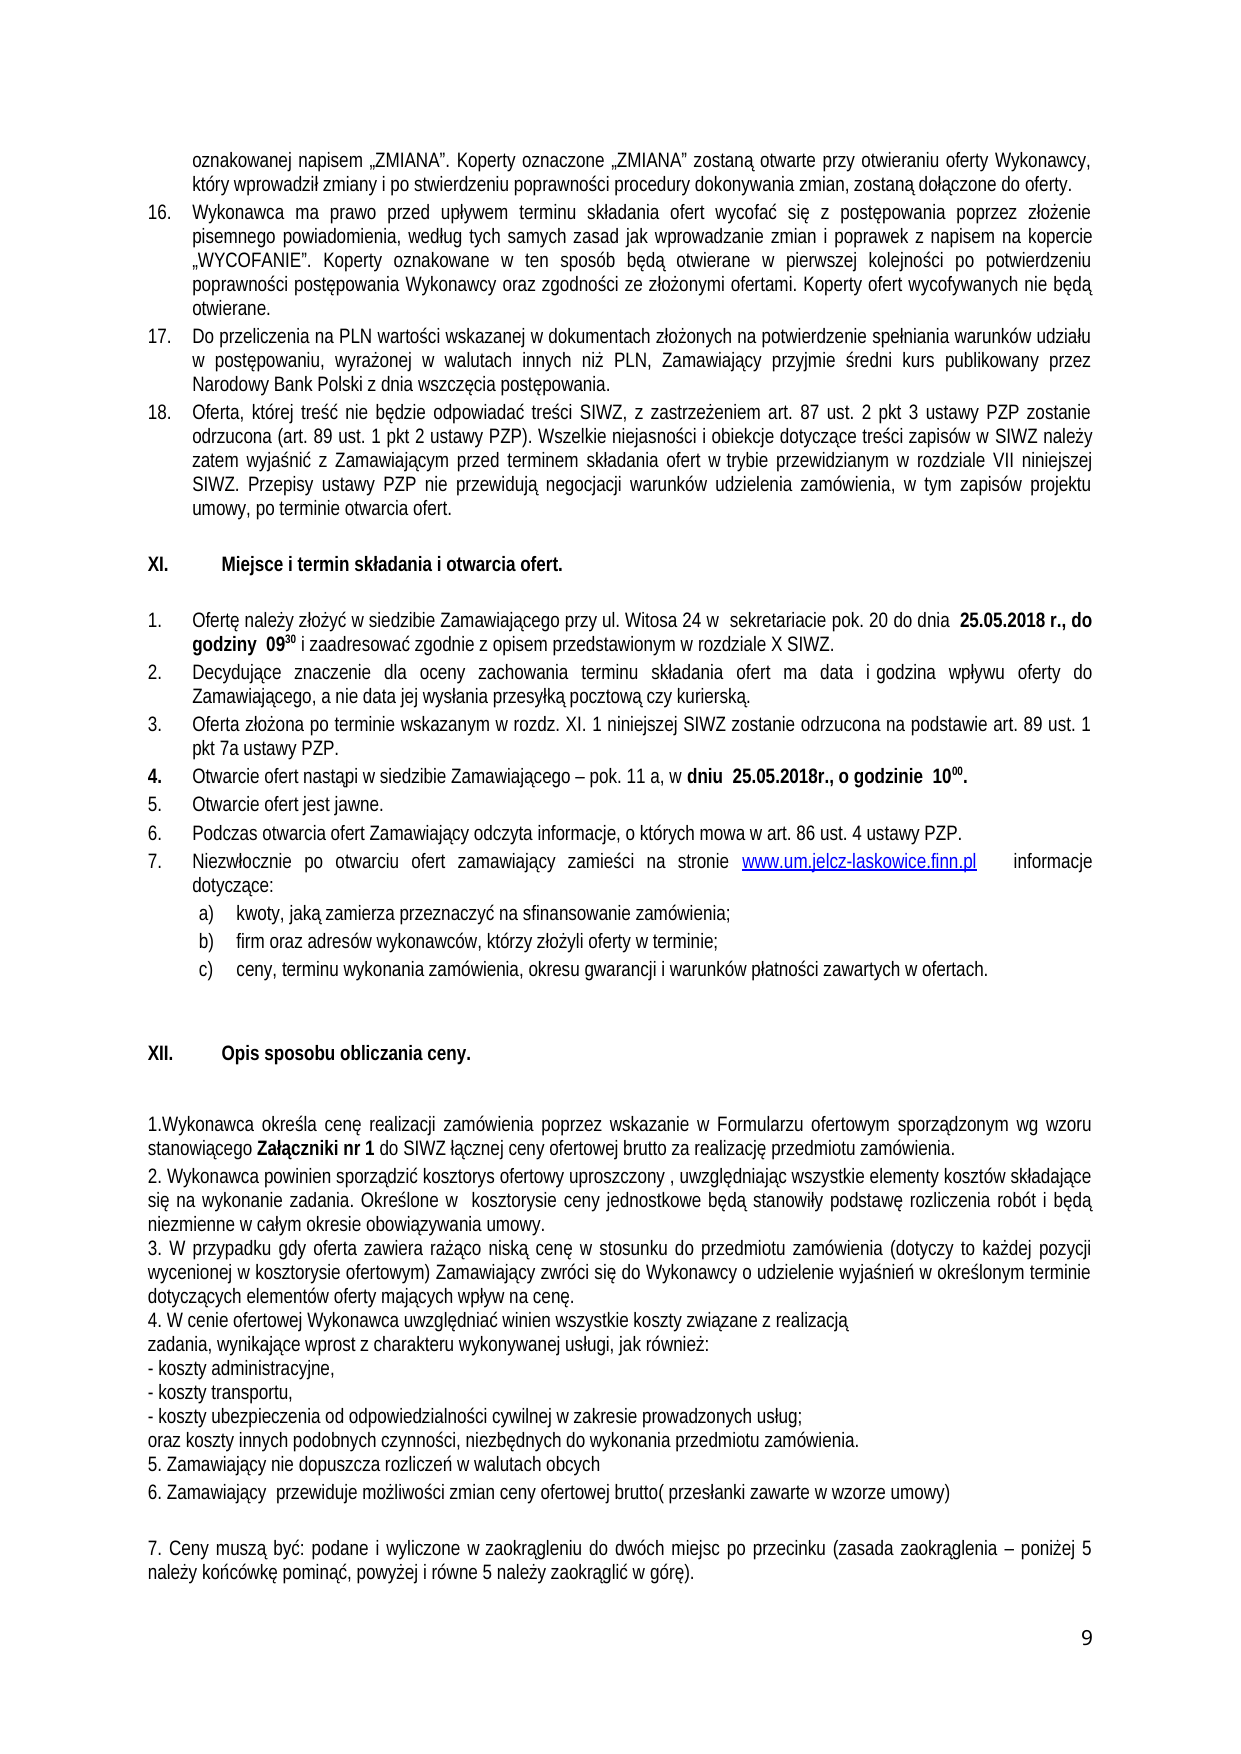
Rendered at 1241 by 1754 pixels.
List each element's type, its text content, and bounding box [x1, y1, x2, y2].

list Do przeliczenia na PLN wartości wskazanej w dokumentach złożonych na potwierdzenie spełniania warunków udziału w postępowaniu, wyrażonej w walutach innych niż PLN, Zamawiający przyjmie średni kurs publikowany przez Narodowy Bank Polski z dnia wszczęcia postępowania. [148, 324, 1093, 396]
text oraz koszty innych podobnych czynności, niezbędnych do wykonania przedmiotu zamówienia. [148, 1428, 1093, 1452]
list Wykonawca ma prawo przed upływem terminu składania ofert wycofać się z postępowania poprzez złożenie pisemnego powiadomienia, według tych samych zasad jak wprowadzanie zmian i poprawek z napisem na kopercie „WYCOFANIE”. Koperty oznakowane w ten sposób będą otwierane w pierwszej kolejności po potwierdzeniu poprawności postępowania Wykonawcy oraz zgodności ze złożonymi ofertami. Koperty ofert wycofywanych nie będą otwierane. [148, 200, 1093, 319]
text 6. Zamawiający przewiduje możliwości zmian ceny ofertowej brutto( przesłanki zawarte w wzorze umowy) [148, 1480, 1093, 1504]
text - koszty administracyjne, [148, 1356, 1093, 1380]
list Otwarcie ofert jest jawne. [148, 792, 1093, 816]
list ceny, terminu wykonania zamówienia, okresu gwarancji i warunków płatności zawartych w ofertach. [199, 957, 1093, 981]
text - koszty transportu, [148, 1380, 1093, 1404]
list firm oraz adresów wykonawców, którzy złożyli oferty w terminie; [199, 929, 1093, 953]
list kwoty, jaką zamierza przeznaczyć na sfinansowanie zamówienia; [199, 901, 1093, 925]
list Oferta złożona po terminie wskazanym w rozdz. XI. 1 niniejszej SIWZ zostanie odrzucona na podstawie art. 89 ust. 1 pkt 7a ustawy PZP. [148, 712, 1093, 760]
text 1.Wykonawca określa cenę realizacji zamówienia poprzez wskazanie w Formularzu ofertowym sporządzonym wg wzoru stanowiącego Załączniki nr 1 do SIWZ łącznej ceny ofertowej brutto za realizację przedmiotu zamówienia. [148, 1112, 1093, 1160]
list Podczas otwarcia ofert Zamawiający odczyta informacje, o których mowa w art. 86 ust. 4 ustawy PZP. [148, 821, 1093, 844]
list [148, 148, 1093, 196]
text XI. Miejsce i termin składania i otwarcia ofert. [148, 552, 1093, 576]
text 7. Ceny muszą być: podane i wyliczone w zaokrągleniu do dwóch miejsc po przecinku (zasada zaokrąglenia – poniżej 5 należy końcówkę pominąć, powyżej i równe 5 należy zaokrąglić w górę). [148, 1536, 1093, 1584]
text XII. Opis sposobu obliczania ceny. [148, 1041, 1093, 1065]
list Otwarcie ofert nastąpi w siedzibie Zamawiającego – pok. 11 a, w dniu 25.05.2018r., o godzinie 1000. [148, 764, 1093, 788]
list Oferta, której treść nie będzie odpowiadać treści SIWZ, z zastrzeżeniem art. 87 ust. 2 pkt 3 ustawy PZP zostanie odrzucona (art. 89 ust. 1 pkt 2 ustawy PZP). Wszelkie niejasności i obiekcje dotyczące treści zapisów w SIWZ należy zatem wyjaśnić z Zamawiającym przed terminem składania ofert w trybie przewidzianym w rozdziale VII niniejszej SIWZ. Przepisy ustawy PZP nie przewidują negocjacji warunków udzielenia zamówienia, w tym zapisów projektu umowy, po terminie otwarcia ofert. [148, 400, 1093, 519]
text 3. W przypadku gdy oferta zawiera rażąco niską cenę w stosunku do przedmiotu zamówienia (dotyczy to każdej pozycji wycenionej w kosztorysie ofertowym) Zamawiający zwróci się do Wykonawcy o udzielenie wyjaśnień w określonym terminie dotyczących elementów oferty mających wpływ na cenę. [148, 1236, 1093, 1308]
text 4. W cenie ofertowej Wykonawca uwzględniać winien wszystkie koszty związane z realizacją [148, 1308, 1093, 1332]
text 5. Zamawiający nie dopuszcza rozliczeń w walutach obcych [148, 1452, 1093, 1476]
list Ofertę należy złożyć w siedzibie Zamawiającego przy ul. Witosa 24 w sekretariacie pok. 20 do dnia 25.05.2018 r., do godziny 0930 i zaadresować zgodnie z opisem przedstawionym w rozdziale X SIWZ. [148, 608, 1093, 656]
list Niezwłocznie po otwarciu ofert zamawiający zamieści na stronie www.um.jelcz-laskowice.finn.pl informacje dotyczące: [148, 849, 1093, 897]
text zadania, wynikające wprost z charakteru wykonywanej usługi, jak również: [148, 1332, 1093, 1356]
text 2. Wykonawca powinien sporządzić kosztorys ofertowy uproszczony , uwzględniając wszystkie elementy kosztów składające się na wykonanie zadania. Określone w kosztorysie ceny jednostkowe będą stanowiły podstawę rozliczenia robót i będą niezmienne w całym okresie obowiązywania umowy. [148, 1164, 1093, 1236]
text - koszty ubezpieczenia od odpowiedzialności cywilnej w zakresie prowadzonych usług; [148, 1404, 1093, 1428]
list Decydujące znaczenie dla oceny zachowania terminu składania ofert ma data i godzina wpływu oferty do Zamawiającego, a nie data jej wysłania przesyłką pocztową czy kurierską. [148, 660, 1093, 708]
